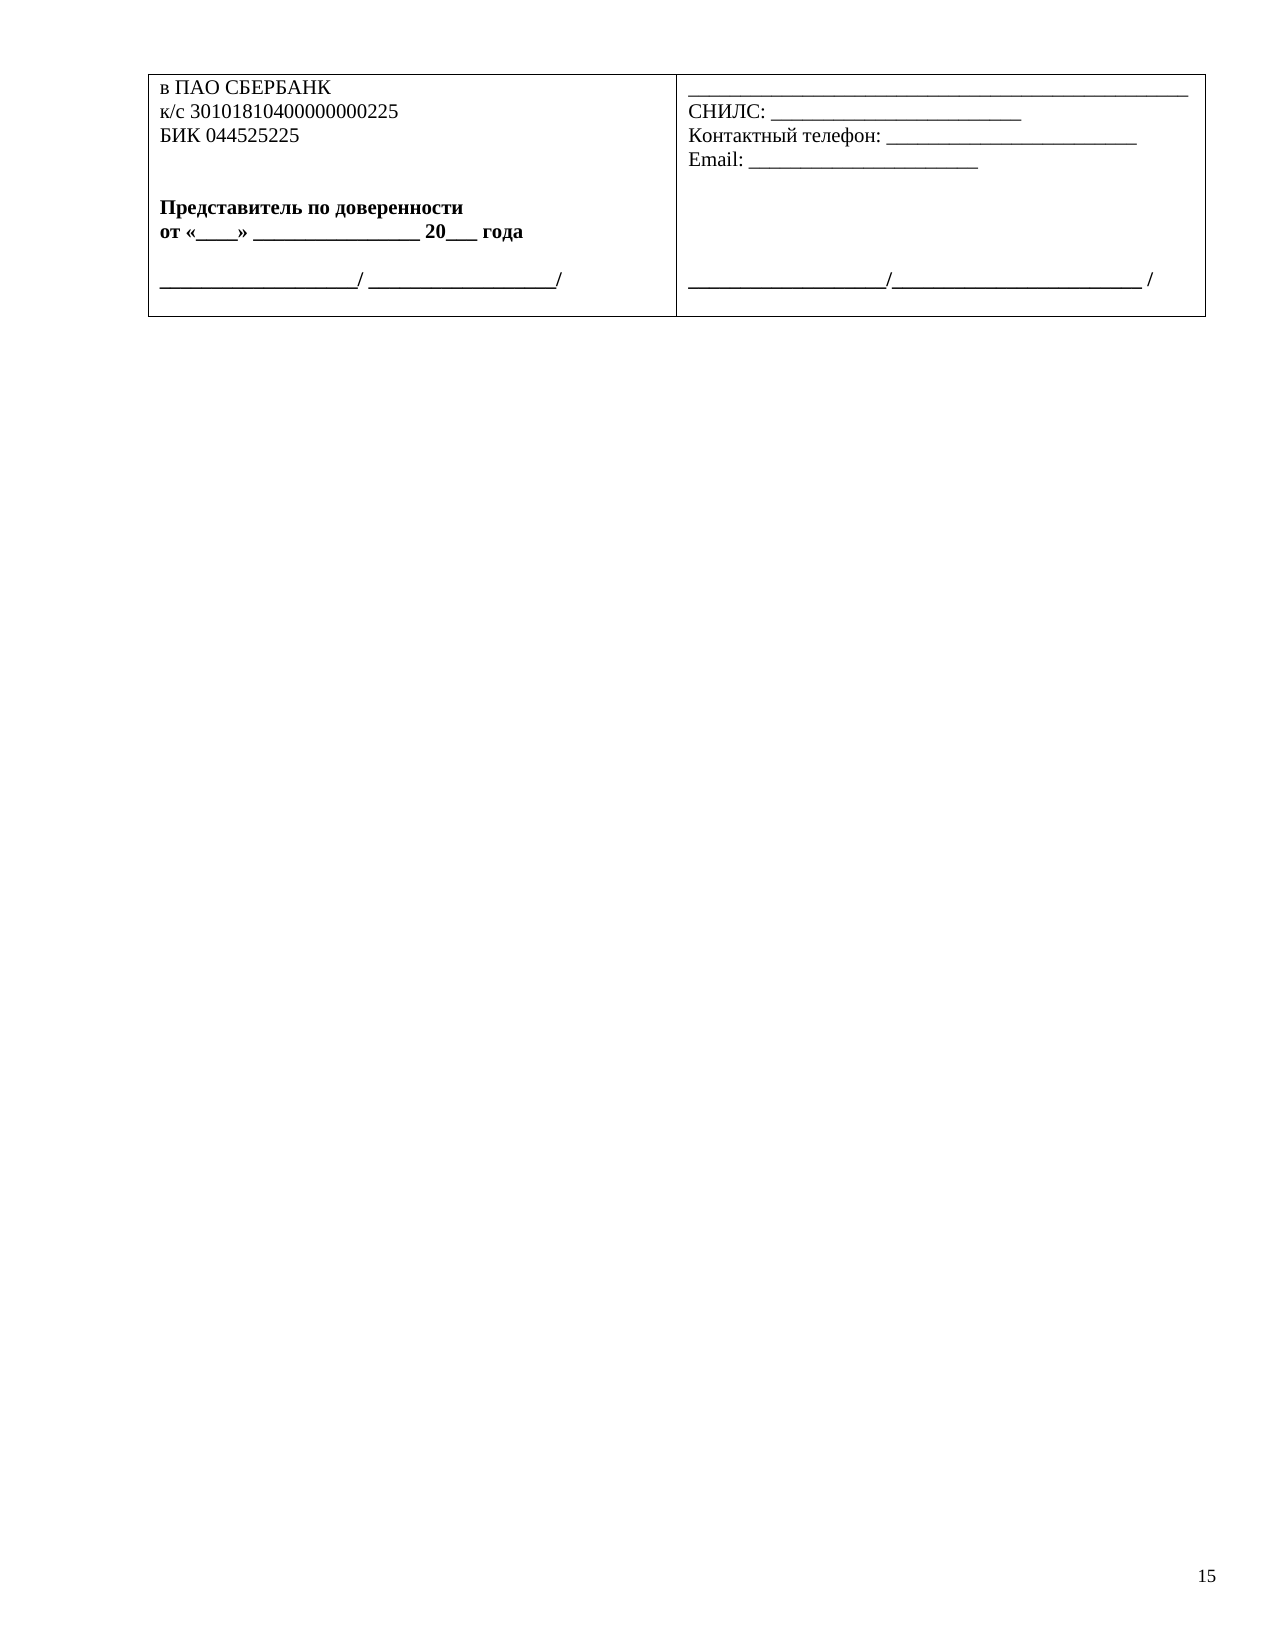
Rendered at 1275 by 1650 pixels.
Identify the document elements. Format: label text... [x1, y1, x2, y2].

table_cell ___________________/________________________ / [677, 171, 1205, 316]
table_cell Представитель по доверенности от «____» ________________ 20___ года ___________________/ __________________/ [149, 171, 676, 316]
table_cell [149, 75, 676, 171]
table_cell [677, 75, 1205, 171]
